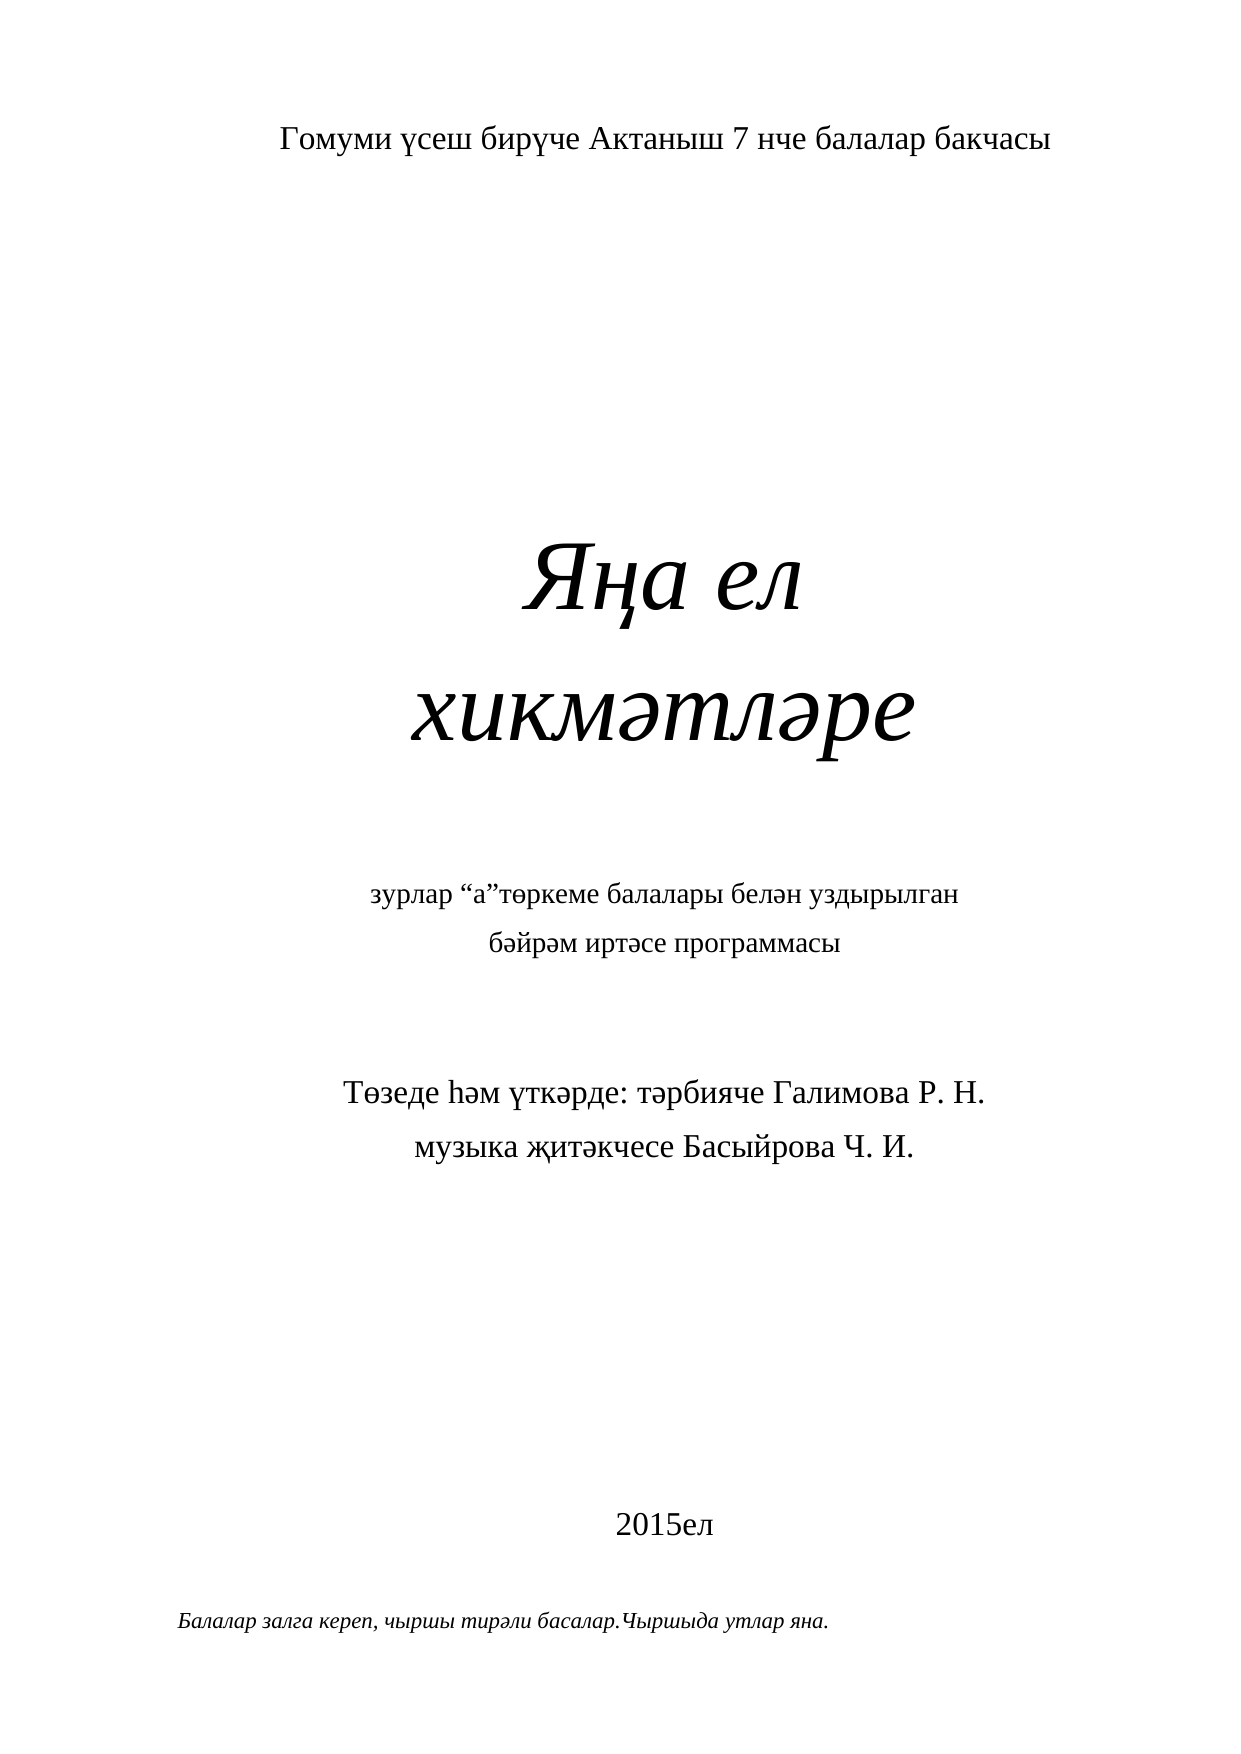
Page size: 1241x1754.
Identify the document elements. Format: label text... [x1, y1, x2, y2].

text зурлар “а”төркеме балалары белән уздырылган [177, 876, 1152, 909]
text Төзеде һәм үткәрде: тәрбияче Галимова Р. Н. [177, 1072, 1152, 1111]
text Балалар залга кереп, чыршы тирәли басалар.Чыршыда утлар яна. [177, 1607, 1152, 1634]
text Яңа ел [177, 516, 1152, 631]
text музыка җитәкчесе Басыйрова Ч. И. [177, 1126, 1152, 1165]
text хикмәтләре [177, 647, 1152, 762]
text 2015ел [177, 1504, 1152, 1542]
text бәйрәм иртәсе программасы [177, 925, 1152, 958]
text Гомуми үсеш бирүче Актаныш 7 нче балалар бакчасы [177, 118, 1152, 156]
